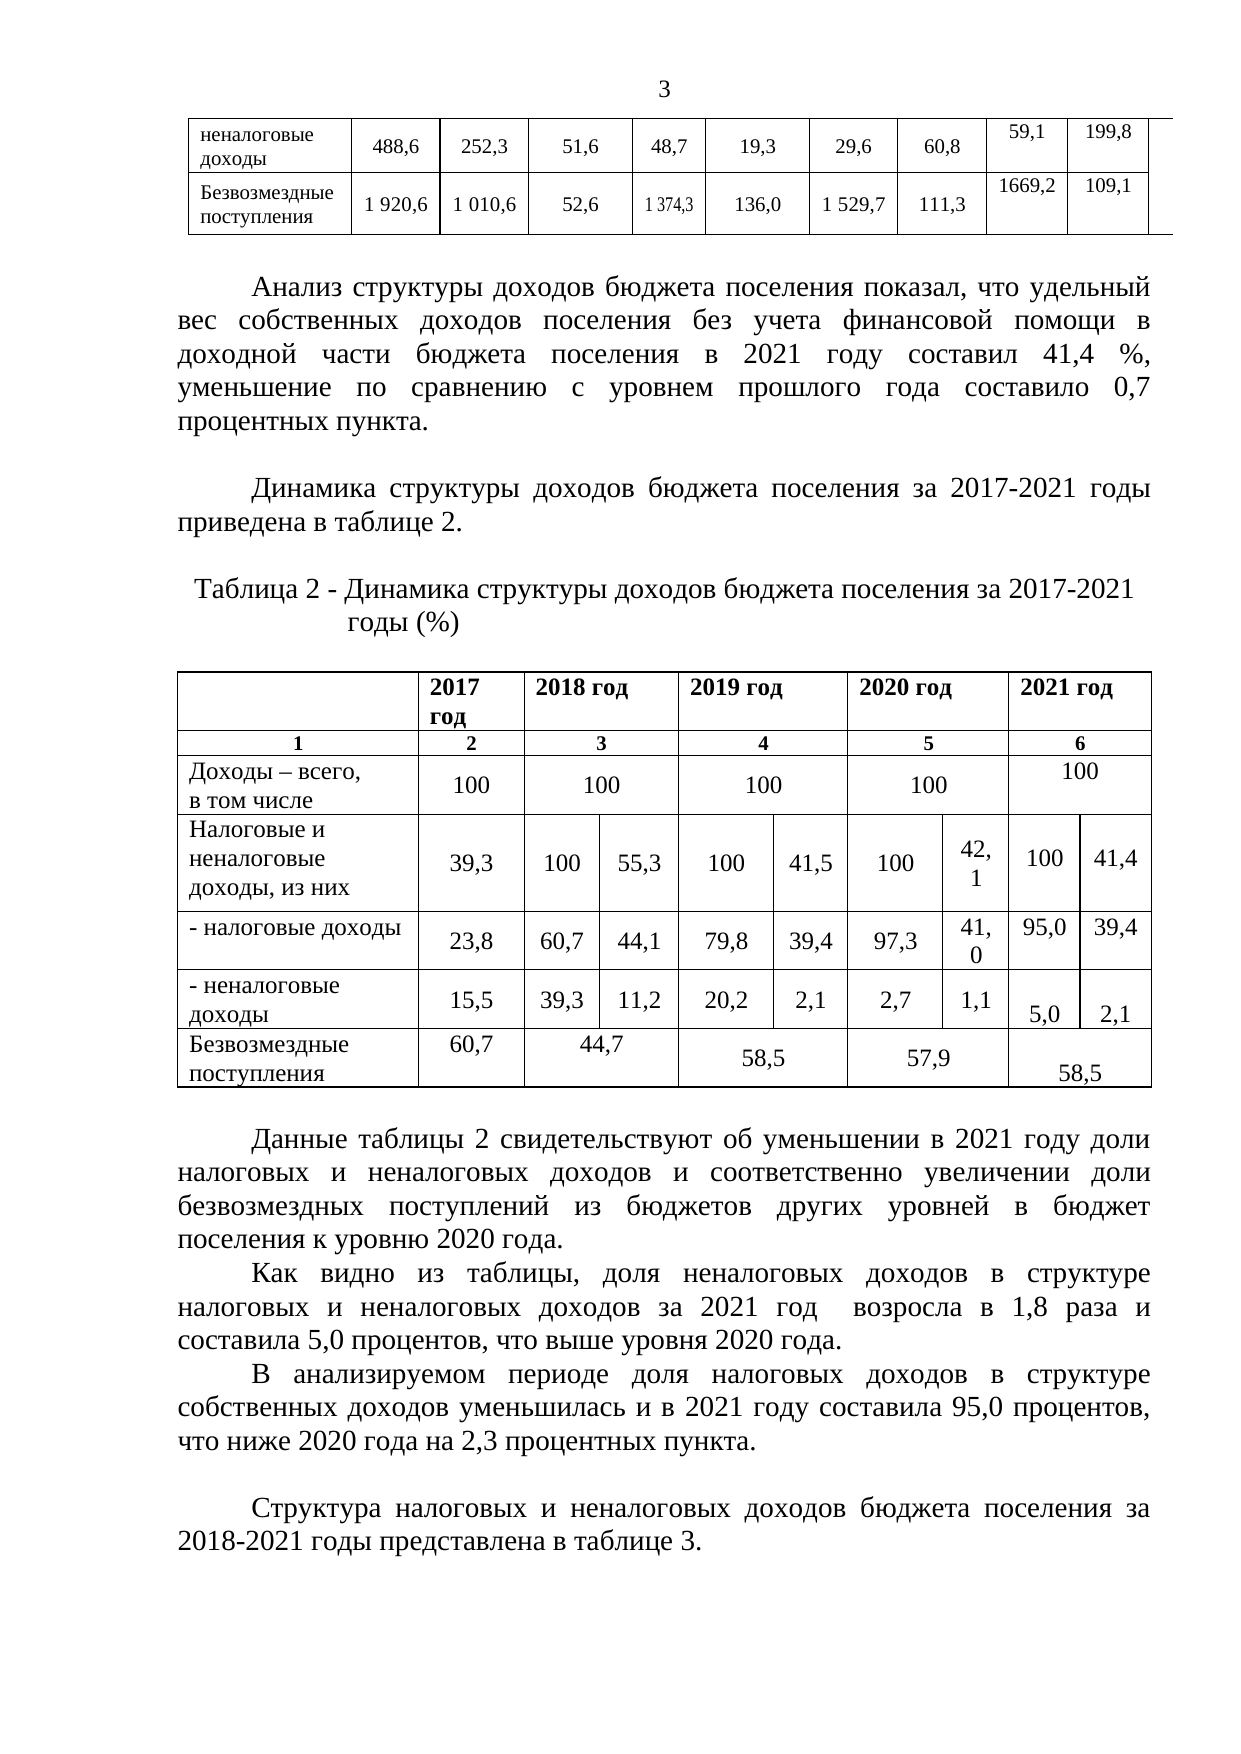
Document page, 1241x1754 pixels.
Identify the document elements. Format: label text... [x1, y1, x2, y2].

text Таблица 2 - Динамика структуры доходов бюджета поселения за 2017-2021 [177, 571, 1152, 604]
table_cell 39,3 [419, 815, 524, 911]
table_cell Безвозмездные поступления [189, 173, 351, 234]
table_header 2020 год [848, 673, 1008, 730]
table_cell 109,1 [1068, 173, 1148, 234]
table_cell - неналоговые доходы [178, 970, 418, 1028]
table_cell 97,3 [848, 912, 942, 969]
table_cell 1,1 [943, 970, 1008, 1028]
table_cell 41,0 [943, 912, 1008, 969]
table_cell Налоговые и неналоговые доходы, из них [178, 815, 418, 911]
table_cell 41,5 [774, 815, 847, 911]
table_header 2017 год [419, 673, 524, 730]
table_cell Доходы – всего, в том числе [178, 756, 418, 813]
table_cell - налоговые доходы [178, 912, 418, 969]
table_header 2019 год [679, 673, 847, 730]
table_cell 59,1 [987, 119, 1067, 172]
table_cell 3 [525, 731, 678, 755]
table_cell 55,3 [600, 815, 678, 911]
table_cell 44,7 [525, 1029, 678, 1086]
text Как видно из таблицы, доля неналоговых доходов в структуре налоговых и неналоговых доходов за 2021 год возросла в 1,8 раза и составила 5,0 процентов, что выше уровня 2020 года. [177, 1255, 1152, 1356]
table_cell 100 [679, 815, 773, 911]
table_cell 100 [525, 815, 599, 911]
table_header [178, 673, 418, 730]
table_cell 100 [679, 756, 847, 813]
table_cell 6 [1009, 731, 1151, 755]
table_cell 51,6 [529, 119, 632, 172]
text Анализ структуры доходов бюджета поселения показал, что удельный вес собственных доходов поселения без учета финансовой помощи в доходной части бюджета поселения в 2021 году составил 41,4 %, уменьшение по сравнению с уровнем прошлого года составило 0,7 процентных пункта. [177, 269, 1152, 437]
table_cell 199,8 [1068, 119, 1148, 172]
text В анализируемом периоде доля налоговых доходов в структуре собственных доходов уменьшилась и в 2021 году составила 95,0 процентов, что ниже 2020 года на 2,3 процентных пункта. [177, 1356, 1152, 1456]
table_cell 136,0 [706, 173, 809, 234]
table_cell 57,9 [848, 1029, 1008, 1086]
table_cell 58,5 [679, 1029, 847, 1086]
table_cell 19,3 [706, 119, 809, 172]
table_cell 79,8 [679, 912, 773, 969]
table_cell 39,4 [774, 912, 847, 969]
table_cell 58,5 [1009, 1029, 1151, 1086]
table_cell 60,7 [419, 1029, 524, 1086]
table_cell 488,6 [352, 119, 439, 172]
table_cell 1 010,6 [441, 173, 528, 234]
table_header 2018 год [525, 673, 678, 730]
table_cell 100 [848, 756, 1008, 813]
table_cell 11,2 [600, 970, 678, 1028]
table_cell 48,7 [633, 119, 705, 172]
table_cell 100 [1009, 815, 1079, 911]
table_cell 5,0 [1009, 970, 1079, 1028]
text Динамика структуры доходов бюджета поселения за 2017-2021 годы приведена в таблице 2. [177, 470, 1152, 537]
table_cell 39,4 [1081, 912, 1151, 969]
table_cell 1 920,6 [352, 173, 439, 234]
table_cell 1 [178, 731, 418, 755]
table_cell 1 529,7 [810, 173, 897, 234]
table_cell 39,3 [525, 970, 599, 1028]
table_cell Безвозмездные поступления [178, 1029, 418, 1086]
table_header 2021 год [1009, 673, 1151, 730]
table_cell 15,5 [419, 970, 524, 1028]
table_cell 60,8 [898, 119, 986, 172]
text Данные таблицы 2 свидетельствуют об уменьшении в 2021 году доли налоговых и неналоговых доходов и соответственно увеличении доли безвозмездных поступлений из бюджетов других уровней в бюджет поселения к уровню 2020 года. [177, 1121, 1152, 1255]
table_cell 4 [679, 731, 847, 755]
table_cell 2,1 [1081, 970, 1151, 1028]
table_cell 100 [848, 815, 942, 911]
text годы (%) [177, 604, 1152, 638]
table_cell 41,4 [1081, 815, 1151, 911]
table_cell неналоговые доходы [189, 119, 351, 172]
table_cell 29,6 [810, 119, 897, 172]
table_cell 95,0 [1009, 912, 1079, 969]
table_cell 42,1 [943, 815, 1008, 911]
table_cell 23,8 [419, 912, 524, 969]
table_cell 111,3 [898, 173, 986, 234]
table_cell 1669,2 [987, 173, 1067, 234]
text Структура налоговых и неналоговых доходов бюджета поселения за 2018-2021 годы представлена в таблице 3. [177, 1490, 1152, 1557]
table_cell 2 [419, 731, 524, 755]
table_cell 5 [848, 731, 1008, 755]
table_cell 100 [419, 756, 524, 813]
table_cell 60,7 [525, 912, 599, 969]
table_cell 252,3 [441, 119, 528, 172]
table_cell 100 [1009, 756, 1151, 813]
table_cell 2,1 [774, 970, 847, 1028]
table_cell 20,2 [679, 970, 773, 1028]
table_cell 44,1 [600, 912, 678, 969]
table_cell 2,7 [848, 970, 942, 1028]
table_cell 52,6 [529, 173, 632, 234]
table_cell 1 374,3 [633, 173, 705, 234]
table_cell 100 [525, 756, 678, 813]
